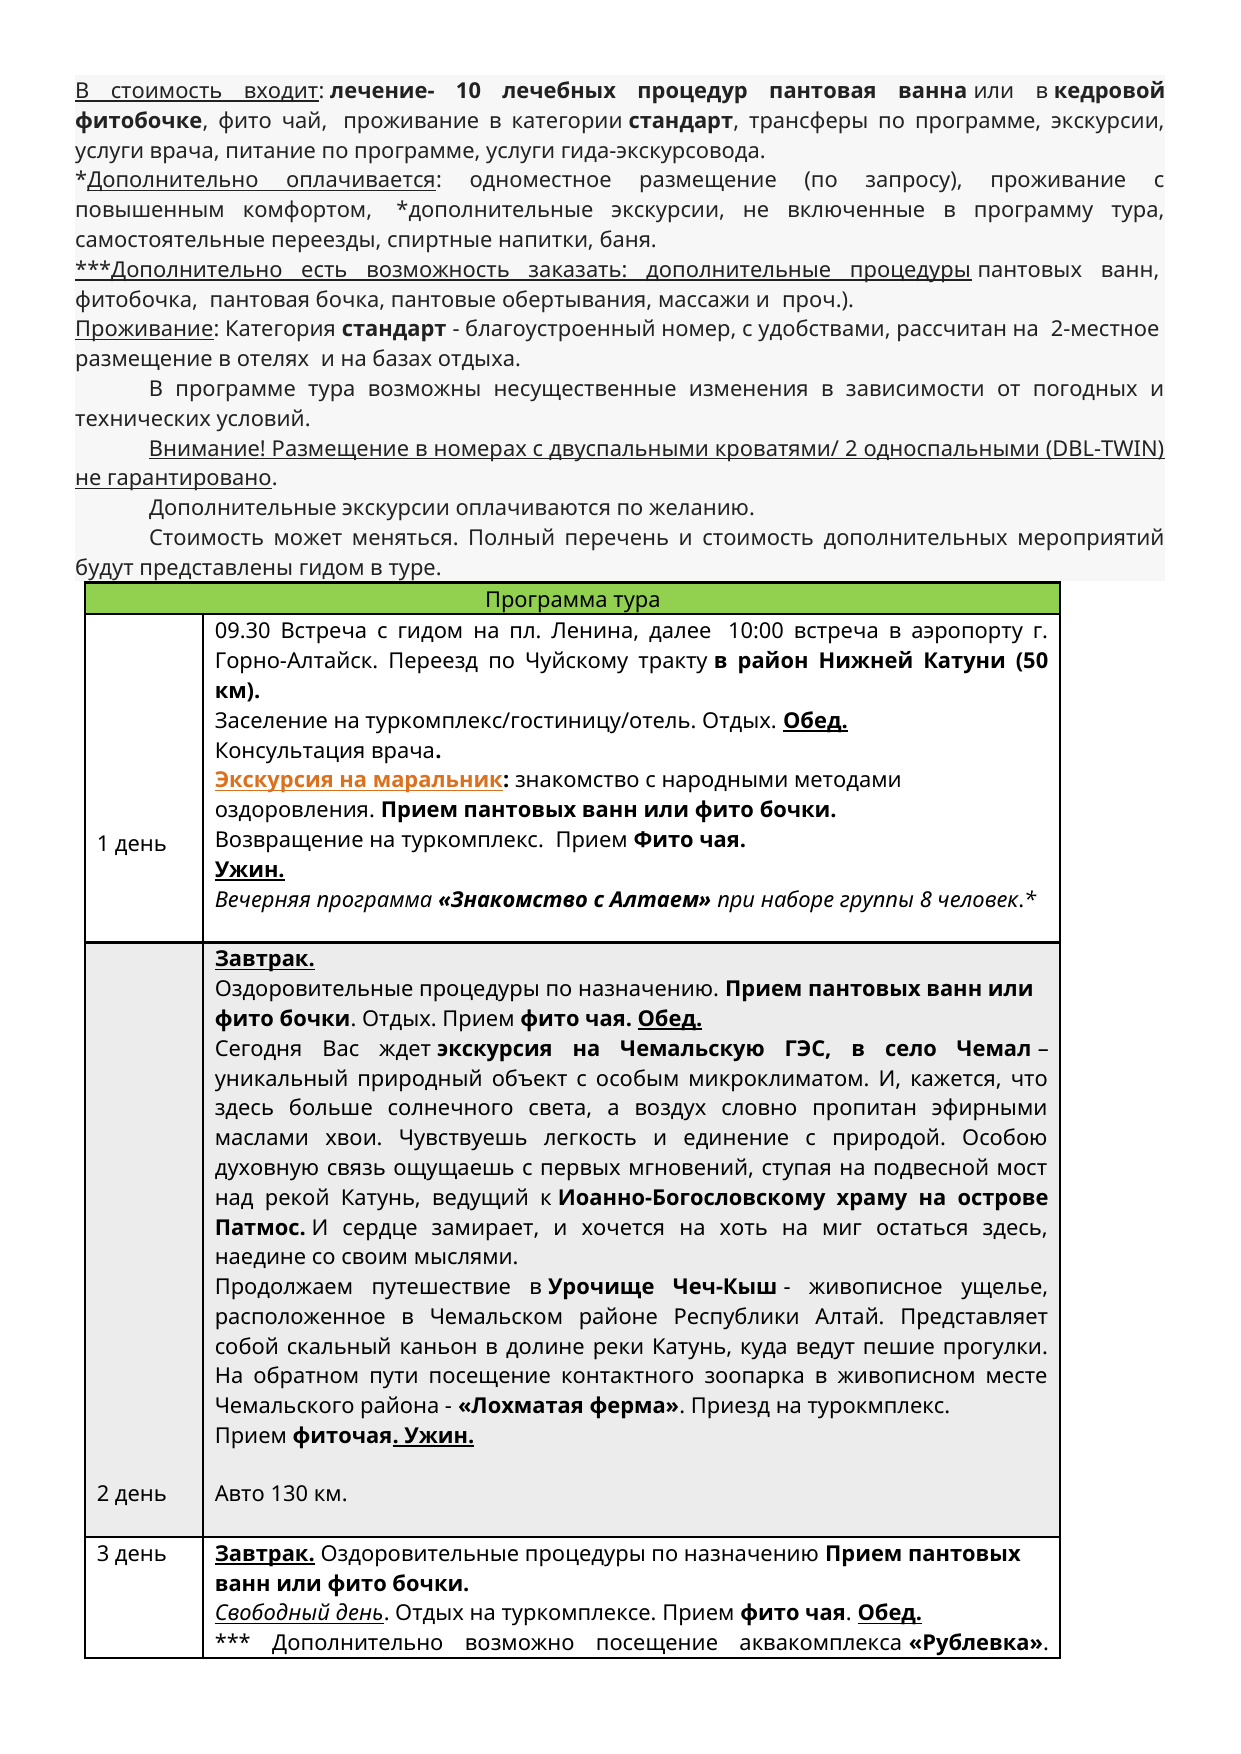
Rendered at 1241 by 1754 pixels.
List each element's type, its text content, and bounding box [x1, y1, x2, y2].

text Стоимость может меняться. Полный перечень и стоимость дополнительных мероприятий будут представлены гидом в туре. [75, 522, 1165, 581]
table_cell 2 день [86, 944, 202, 1536]
text ***Дополнительно есть возможность заказать: дополнительные процедуры пантовых ванн, фитобочка, пантовая бочка, пантовые обертывания, массажи и проч.). [75, 254, 1165, 313]
text *Дополнительно оплачивается: одноместное размещение (по запросу), проживание с повышенным комфортом, *дополнительные экскурсии, не включенные в программу тура, самостоятельные переезды, спиртные напитки, баня. [75, 164, 1165, 254]
table_cell Завтрак. Оздоровительные процедуры по назначению. Прием пантовых ванн или фито бочки. Отдых. Прием фито чая. Обед. Сегодня Вас ждет экскурсия на Чемальскую ГЭС, в село Чемал – уникальный природный объект с особым микроклиматом. И, кажется, что здесь больше солнечного света, а воздух словно пропитан эфирными маслами хвои. Чувствуешь легкость и единение с природой. Особою духовную связь ощущаешь с первых мгновений, ступая на подвесной мост над рекой Катунь, ведущий к Иоанно-Богословскому храму на острове Патмос. И сердце замирает, и хочется на хоть на миг остаться здесь, наедине со своим мыслями. Продолжаем путешествие в Урочище Чеч-Кыш - живописное ущелье, расположенное в Чемальском районе Республики Алтай. Представляет собой скальный каньон в долине реки Катунь, куда ведут пешие прогулки. На обратном пути посещение контактного зоопарка в живописном месте Чемальского района - «Лохматая ферма». Приезд на турокмплекс. Прием фиточая. Ужин. Авто 130 км. [204, 944, 1059, 1536]
table_cell 09.30 Встреча с гидом на пл. Ленина, далее 10:00 встреча в аэропорту г. Горно-Алтайск. Переезд по Чуйскому тракту в район Нижней Катуни (50 км). Заселение на туркомплекс/гостиницу/отель. Отдых. Обед. Консультация врача. Экскурсия на маральник: знакомство с народными методами оздоровления. Прием пантовых ванн или фито бочки. Возвращение на туркомплекс. Прием Фито чая. Ужин. Вечерняя программа «Знакомство с Алтаем» при наборе группы 8 человек.* [204, 615, 1059, 941]
text Внимание! Размещение в номерах с двуспальными кроватями/ 2 односпальными (DBL-TWIN) не гарантировано. [75, 432, 1165, 492]
text В программе тура возможны несущественные изменения в зависимости от погодных и технических условий. [75, 373, 1165, 432]
text В стоимость входит: лечение- 10 лечебных процедур пантовая ванна или в кедровой фитобочке, фито чай, проживание в категории стандарт, трансферы по программе, экскурсии, услуги врача, питание по программе, услуги гида-экскурсовода. [75, 75, 1165, 164]
table_cell 1 день [86, 615, 202, 941]
text Проживание: Категория стандарт - благоустроенный номер, с удобствами, рассчитан на 2-местное размещение в отелях и на базах отдыха. [75, 313, 1165, 373]
text Дополнительные экскурсии оплачиваются по желанию. [75, 492, 1165, 522]
table_cell 3 день [86, 1538, 202, 1657]
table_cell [204, 1538, 1059, 1657]
table_header Программа тура [86, 584, 1059, 613]
